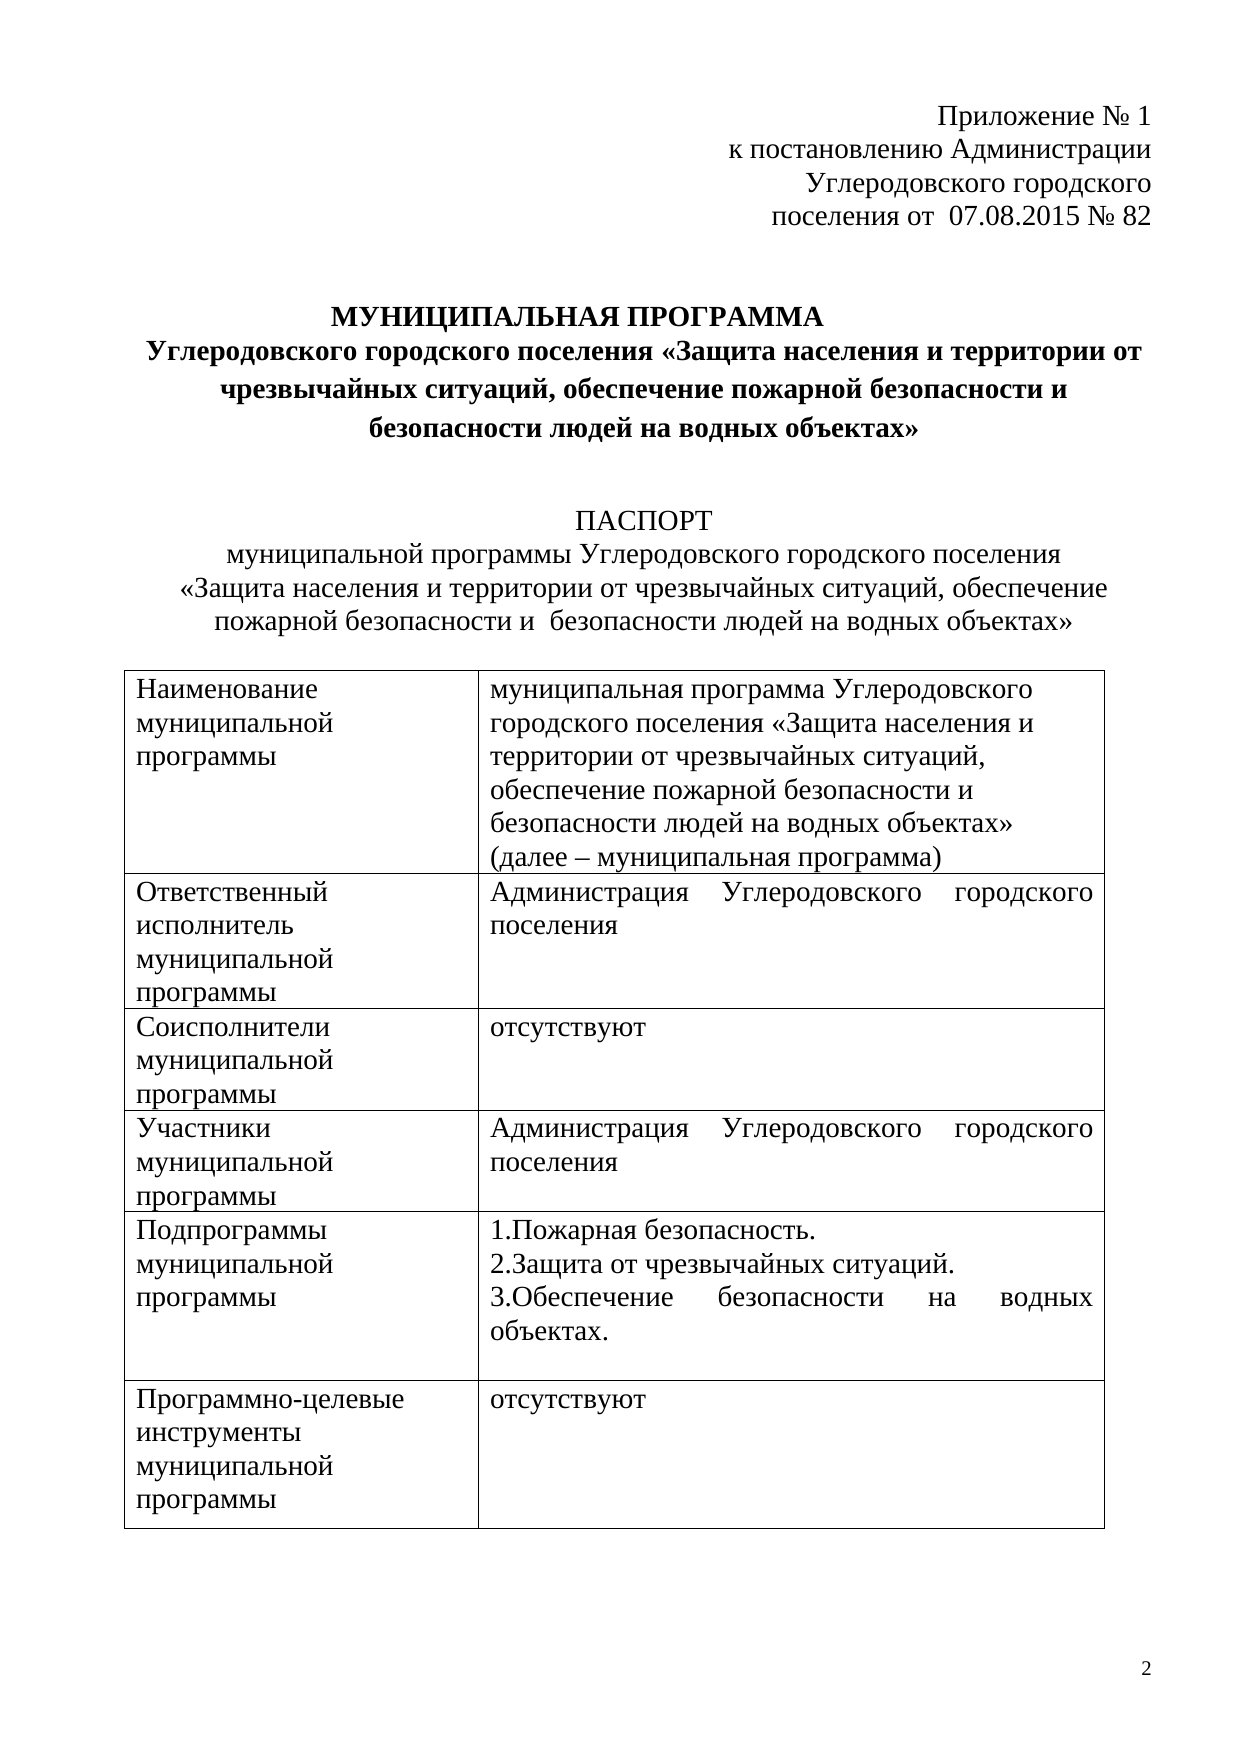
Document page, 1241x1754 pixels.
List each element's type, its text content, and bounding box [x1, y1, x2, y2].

text к постановлению Администрации [136, 131, 1152, 165]
table_header муниципальная программа Углеродовского городского поселения «Защита населения и территории от чрезвычайных ситуаций, обеспечение пожарной безопасности и безопасности людей на водных объектах» (далее – муниципальная программа) [479, 671, 1104, 873]
table_cell Администрация Углеродовского городского поселения [479, 874, 1104, 1008]
table_cell Подпрограммы муниципальной программы [125, 1212, 478, 1380]
text Приложение № 1 [786, 98, 1152, 131]
text МУНИЦИПАЛЬНАЯ ПРОГРАММА [3, 299, 1152, 333]
table_cell Администрация Углеродовского городского поселения [479, 1111, 1104, 1211]
text поселения от 07.08.2015 № 82 [136, 198, 1152, 232]
table_cell 1.Пожарная безопасность. 2.Защита от чрезвычайных ситуаций. 3.Обеспечение безопасности на водных объектах. [479, 1212, 1104, 1380]
table_cell отсутствуют [479, 1381, 1104, 1528]
text Углеродовского городского поселения «Защита населения и территории от чрезвычайных ситуаций, обеспечение пожарной безопасности и безопасности людей на водных объектах» [136, 333, 1152, 443]
table_cell Программно-целевые инструменты муниципальной программы [125, 1381, 478, 1528]
table_cell Ответственный исполнитель муниципальной программы [125, 874, 478, 1008]
table_cell Участники муниципальной программы [125, 1111, 478, 1211]
table_header Наименование муниципальной программы [125, 671, 478, 873]
table_cell отсутствуют [479, 1009, 1104, 1109]
text «Защита населения и территории от чрезвычайных ситуаций, обеспечение пожарной безопасности и безопасности людей на водных объектах» [136, 570, 1152, 637]
table_cell Соисполнители муниципальной программы [125, 1009, 478, 1109]
text муниципальной программы Углеродовского городского поселения [136, 536, 1152, 570]
text ПАСПОРТ [136, 503, 1152, 536]
text Углеродовского городского [136, 165, 1152, 198]
